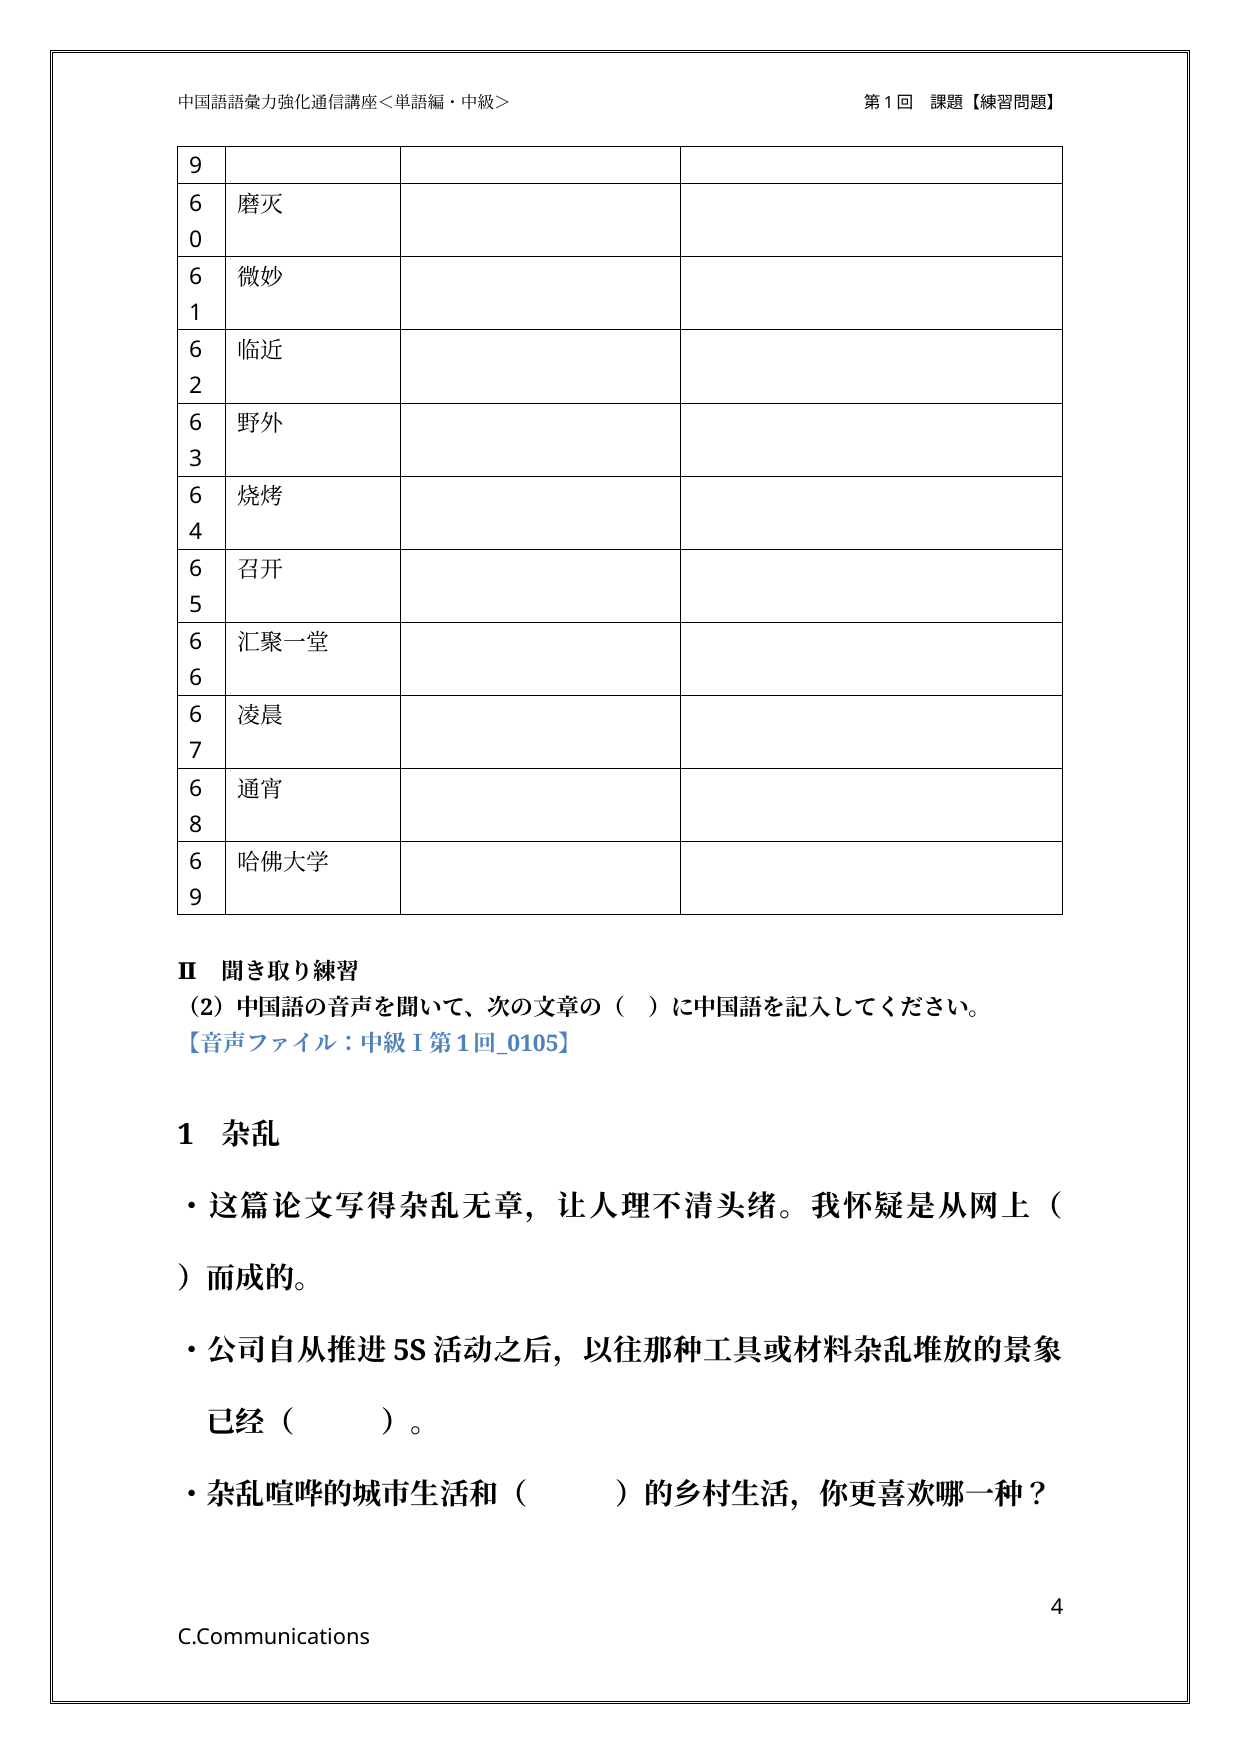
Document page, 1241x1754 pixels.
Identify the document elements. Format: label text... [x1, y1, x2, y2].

table_cell [681, 842, 1062, 914]
table_cell [681, 330, 1062, 402]
table_cell 60 [178, 184, 225, 256]
table_cell [401, 404, 680, 476]
text ・公司自从推进5S活动之后，以往那种工具或材料杂乱堆放的景象已经（ ）。 [177, 1312, 1063, 1456]
table_cell [401, 257, 680, 329]
table_cell 磨灭 [226, 184, 400, 256]
table_cell 64 [178, 477, 225, 549]
table_cell 63 [178, 404, 225, 476]
table_cell [681, 696, 1062, 768]
table_cell [401, 696, 680, 768]
table_cell 微妙 [226, 257, 400, 329]
table_cell 62 [178, 330, 225, 402]
table_cell [401, 184, 680, 256]
table_cell [681, 257, 1062, 329]
table_cell [401, 842, 680, 914]
table_cell [681, 184, 1062, 256]
table_cell [681, 623, 1062, 695]
table_cell 69 [178, 842, 225, 914]
table_cell 68 [178, 769, 225, 841]
table_cell [681, 769, 1062, 841]
text ・杂乱喧哗的城市生活和（ ）的乡村生活，你更喜欢哪一种？ [177, 1456, 1063, 1528]
table_cell 66 [178, 623, 225, 695]
text Ⅱ 聞き取り練習 [177, 951, 1063, 987]
table_cell [681, 147, 1062, 183]
table_cell [401, 330, 680, 402]
table_cell 67 [178, 696, 225, 768]
table_cell 揭示 [226, 147, 400, 183]
table_cell 烧烤 [226, 477, 400, 549]
table_cell 65 [178, 550, 225, 622]
table_cell [401, 477, 680, 549]
text 【音声ファイル：中級Ⅰ第1回_0105】 [177, 1023, 1063, 1059]
table_cell [401, 550, 680, 622]
table_cell 通宵 [226, 769, 400, 841]
table_cell [681, 477, 1062, 549]
table_cell [681, 550, 1062, 622]
table_cell 哈佛大学 [226, 842, 400, 914]
table_cell 汇聚一堂 [226, 623, 400, 695]
table_cell 临近 [226, 330, 400, 402]
text ・这篇论文写得杂乱无章，让人理不清头绪。我怀疑是从网上（ ）而成的。 [177, 1168, 1063, 1312]
table_cell [401, 769, 680, 841]
table_cell [401, 623, 680, 695]
table_cell 凌晨 [226, 696, 400, 768]
table_cell [401, 147, 680, 183]
table_cell [681, 404, 1062, 476]
table_cell 召开 [226, 550, 400, 622]
text 1 杂乱 [177, 1096, 1063, 1168]
text （2）中国語の音声を聞いて、次の文章の（ ）に中国語を記入してください。 [177, 987, 1063, 1023]
table_cell 59 [178, 147, 225, 183]
table_cell 61 [178, 257, 225, 329]
table_cell 野外 [226, 404, 400, 476]
